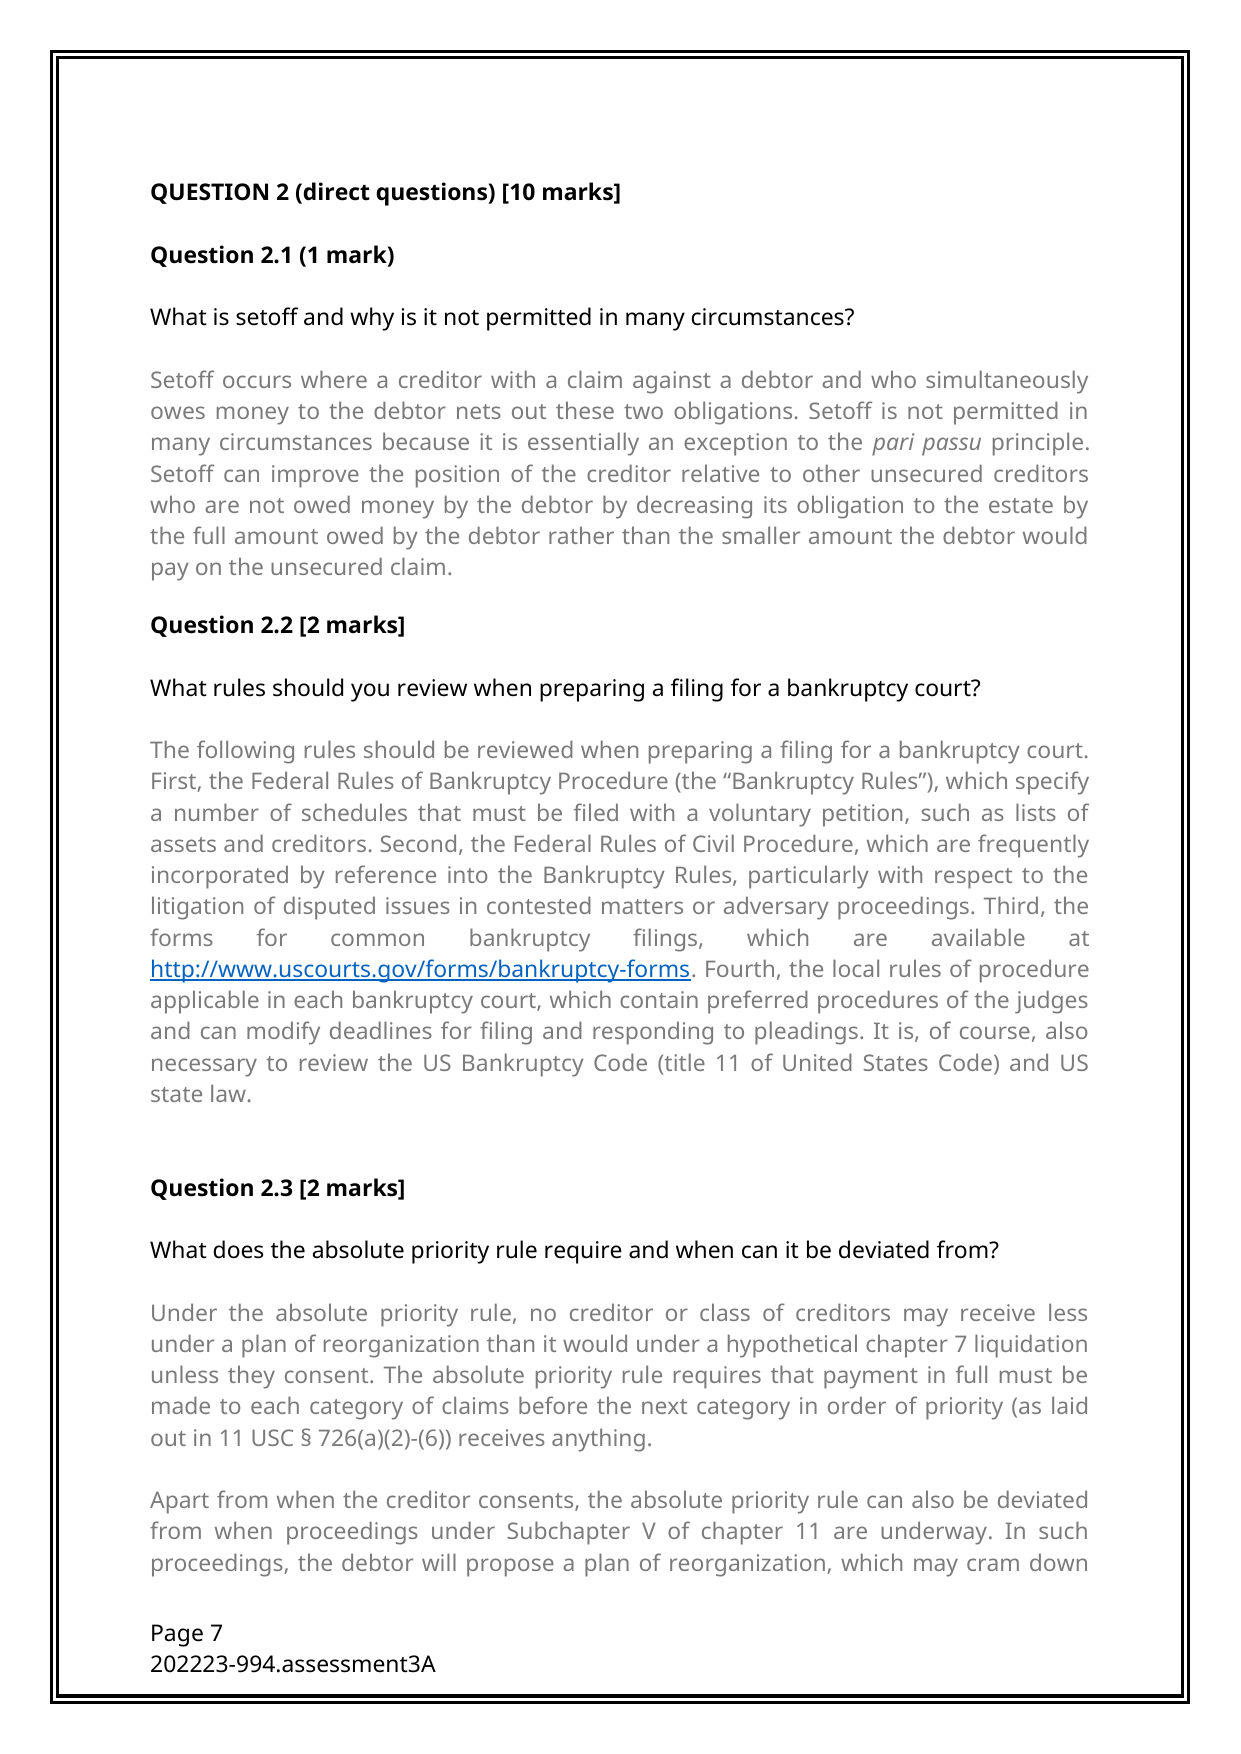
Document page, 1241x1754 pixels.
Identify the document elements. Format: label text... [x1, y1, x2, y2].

text What does the absolute priority rule require and when can it be deviated from? [150, 1234, 1090, 1265]
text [150, 1484, 1090, 1578]
text Question 2.2 [2 marks] [150, 609, 1090, 640]
text QUESTION 2 (direct questions) [10 marks] [150, 176, 1090, 208]
text Under the absolute priority rule, no creditor or class of creditors may receive less under a plan of reorganization than it would under a hypothetical chapter 7 liquidation unless they consent. The absolute priority rule requires that payment in full must be made to each category of claims before the next category in order of priority (as laid out in 11 USC § 726(a)(2)-(6)) receives anything. [150, 1296, 1090, 1453]
text What rules should you review when preparing a filing for a bankruptcy court? [150, 671, 1090, 703]
text Setoff occurs where a creditor with a claim against a debtor and who simultaneously owes money to the debtor nets out these two obligations. Setoff is not permitted in many circumstances because it is essentially an exception to the pari passu principle. Setoff can improve the position of the creditor relative to other unsecured creditors who are not owed money by the debtor by decreasing its obligation to the estate by the full amount owed by the debtor rather than the smaller amount the debtor would pay on the unsecured claim. [150, 364, 1090, 583]
text What is setoff and why is it not permitted in many circumstances? [150, 301, 1090, 333]
text Question 2.1 (1 mark) [150, 239, 1090, 270]
text Question 2.3 [2 marks] [150, 1171, 1090, 1203]
text The following rules should be reviewed when preparing a filing for a bankruptcy court. First, the Federal Rules of Bankruptcy Procedure (the “Bankruptcy Rules”), which specify a number of schedules that must be filed with a voluntary petition, such as lists of assets and creditors. Second, the Federal Rules of Civil Procedure, which are frequently incorporated by reference into the Bankruptcy Rules, particularly with respect to the litigation of disputed issues in contested matters or adversary proceedings. Third, the forms for common bankruptcy filings, which are available at http://www.uscourts.gov/forms/bankruptcy-forms. Fourth, the local rules of procedure applicable in each bankruptcy court, which contain preferred procedures of the judges and can modify deadlines for filing and responding to pleadings. It is, of course, also necessary to review the US Bankruptcy Code (title 11 of United States Code) and US state law. [150, 734, 1090, 1109]
